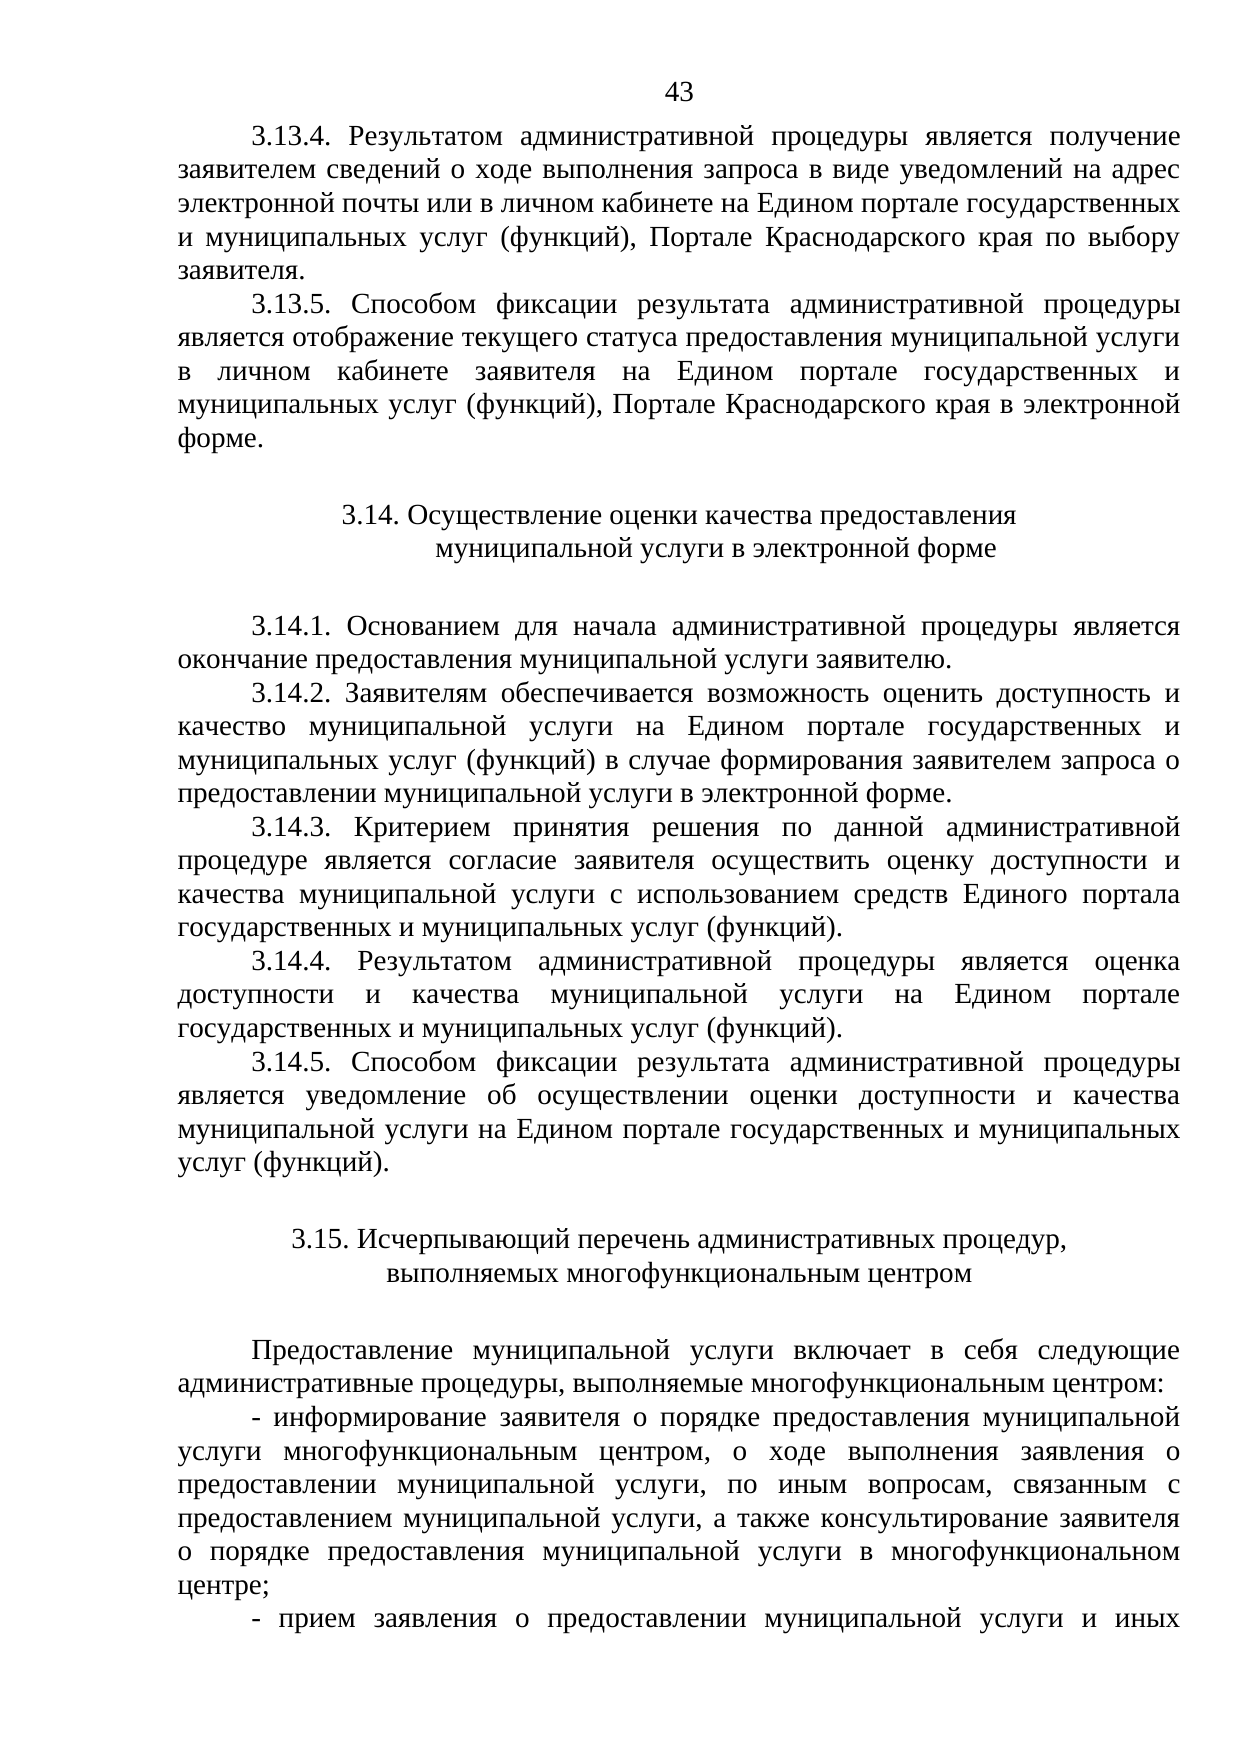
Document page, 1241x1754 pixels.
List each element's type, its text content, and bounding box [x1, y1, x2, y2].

text - информирование заявителя о порядке предоставления муниципальной услуги многофункциональным центром, о ходе выполнения заявления о предоставлении муниципальной услуги, по иным вопросам, связанным с предоставлением муниципальной услуги, а также консультирование заявителя о порядке предоставления муниципальной услуги в многофункциональном центре; [177, 1399, 1181, 1600]
text муниципальной услуги в электронной форме [177, 531, 1181, 564]
text 3.14.1. Основанием для начала административной процедуры является окончание предоставления муниципальной услуги заявителю. [177, 608, 1181, 675]
text 3.15. Исчерпывающий перечень административных процедур, [177, 1221, 1181, 1255]
text 3.14.4. Результатом административной процедуры является оценка доступности и качества муниципальной услуги на Едином портале государственных и муниципальных услуг (функций). [177, 943, 1181, 1044]
text 3.14.3. Критерием принятия решения по данной административной процедуре является согласие заявителя осуществить оценку доступности и качества муниципальной услуги с использованием средств Единого портала государственных и муниципальных услуг (функций). [177, 809, 1181, 943]
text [177, 1600, 1181, 1634]
text выполняемых многофункциональным центром [177, 1255, 1181, 1288]
text 3.13.4. Результатом административной процедуры является получение заявителем сведений о ходе выполнения запроса в виде уведомлений на адрес электронной почты или в личном кабинете на Едином портале государственных и муниципальных услуг (функций), Портале Краснодарского края по выбору заявителя. [177, 118, 1181, 286]
text Предоставление муниципальной услуги включает в себя следующие административные процедуры, выполняемые многофункциональным центром: [177, 1332, 1181, 1399]
text 3.13.5. Способом фиксации результата административной процедуры является отображение текущего статуса предоставления муниципальной услуги в личном кабинете заявителя на Едином портале государственных и муниципальных услуг (функций), Портале Краснодарского края в электронной форме. [177, 286, 1181, 453]
text 3.14.5. Способом фиксации результата административной процедуры является уведомление об осуществлении оценки доступности и качества муниципальной услуги на Едином портале государственных и муниципальных услуг (функций). [177, 1044, 1181, 1178]
text 3.14.2. Заявителям обеспечивается возможность оценить доступность и качество муниципальной услуги на Едином портале государственных и муниципальных услуг (функций) в случае формирования заявителем запроса о предоставлении муниципальной услуги в электронной форме. [177, 675, 1181, 809]
text 3.14. Осуществление оценки качества предоставления [177, 497, 1181, 531]
